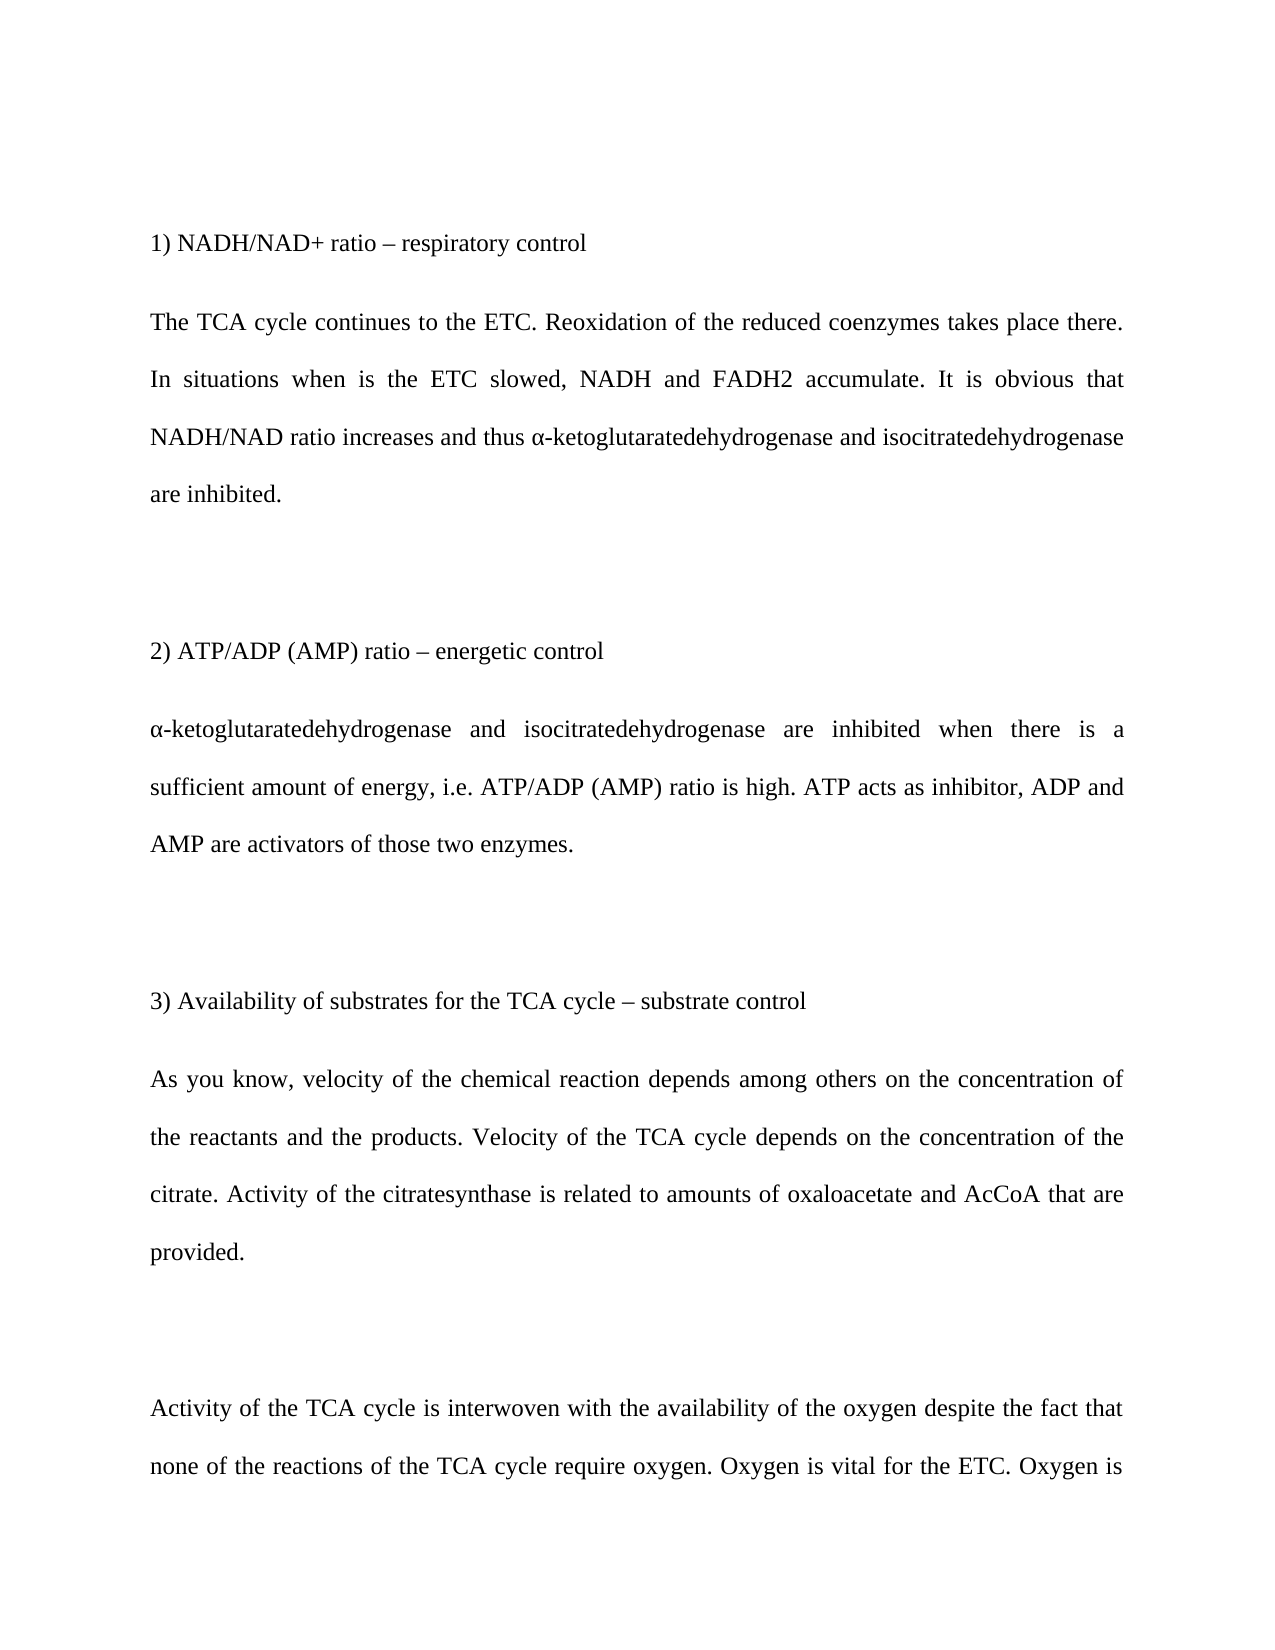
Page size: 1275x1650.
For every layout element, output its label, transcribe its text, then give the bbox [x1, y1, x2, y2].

text α-ketoglutaratedehydrogenase and isocitratedehydrogenase are inhibited when there is a sufficient amount of energy, i.e. ATP/ADP (AMP) ratio is high. ATP acts as inhibitor, ADP and AMP are activators of those two enzymes. [150, 714, 1125, 858]
text As you know, velocity of the chemical reaction depends among others on the concentration of the reactants and the products. Velocity of the TCA cycle depends on the concentration of the citrate. Activity of the citratesynthase is related to amounts of oxaloacetate and AcCoA that are provided. [150, 1064, 1125, 1265]
text 2) ATP/ADP (AMP) ratio – energetic control [150, 636, 1125, 664]
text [150, 1393, 1125, 1479]
text The TCA cycle continues to the ETC. Reoxidation of the reduced coenzymes takes place there. In situations when is the ETC slowed, NADH and FADH2 accumulate. It is obvious that NADH/NAD ratio increases and thus α-ketoglutaratedehydrogenase and isocitratedehydrogenase are inhibited. [150, 307, 1125, 508]
text 1) NADH/NAD+ ratio – respiratory control [150, 228, 1125, 257]
text 3) Availability of substrates for the TCA cycle – substrate control [150, 986, 1125, 1014]
